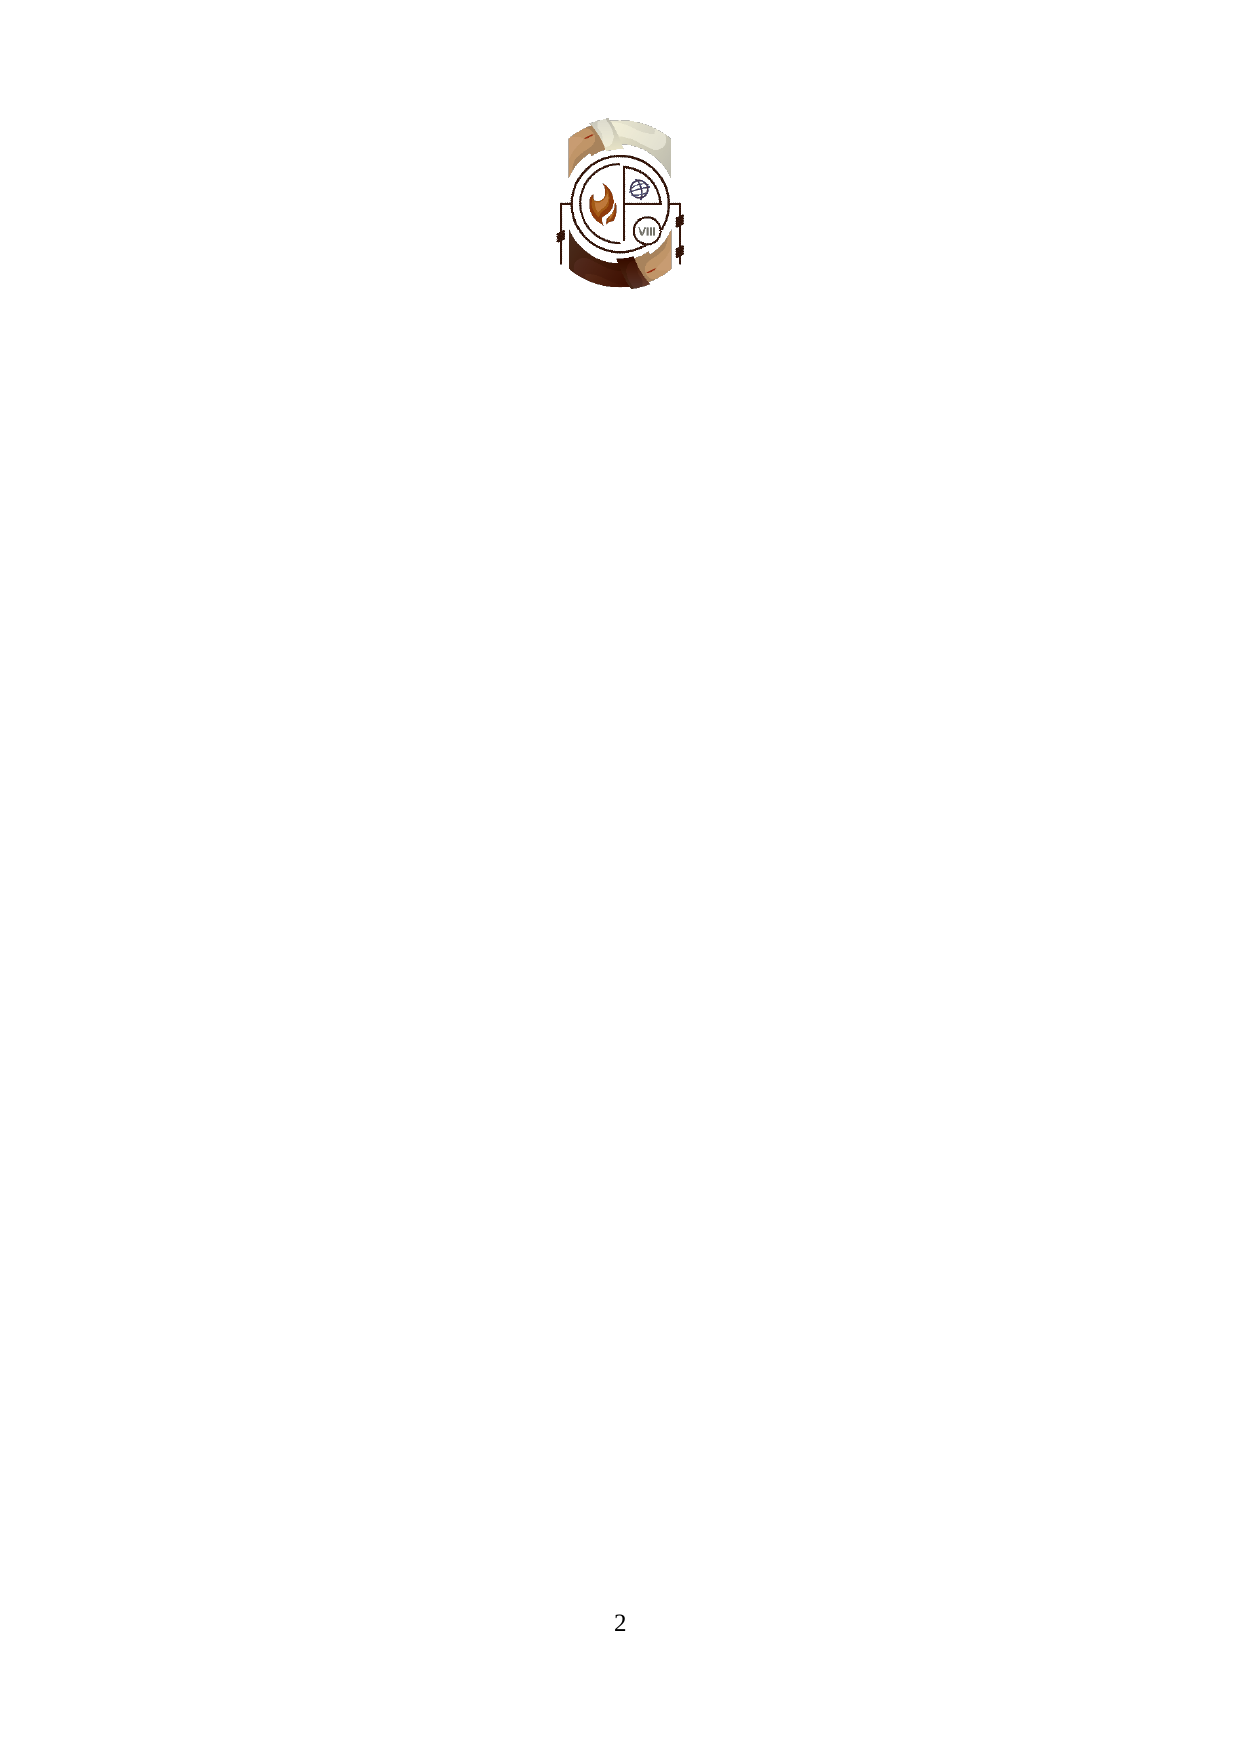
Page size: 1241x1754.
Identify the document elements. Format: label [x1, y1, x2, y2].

picture [556, 118, 684, 289]
